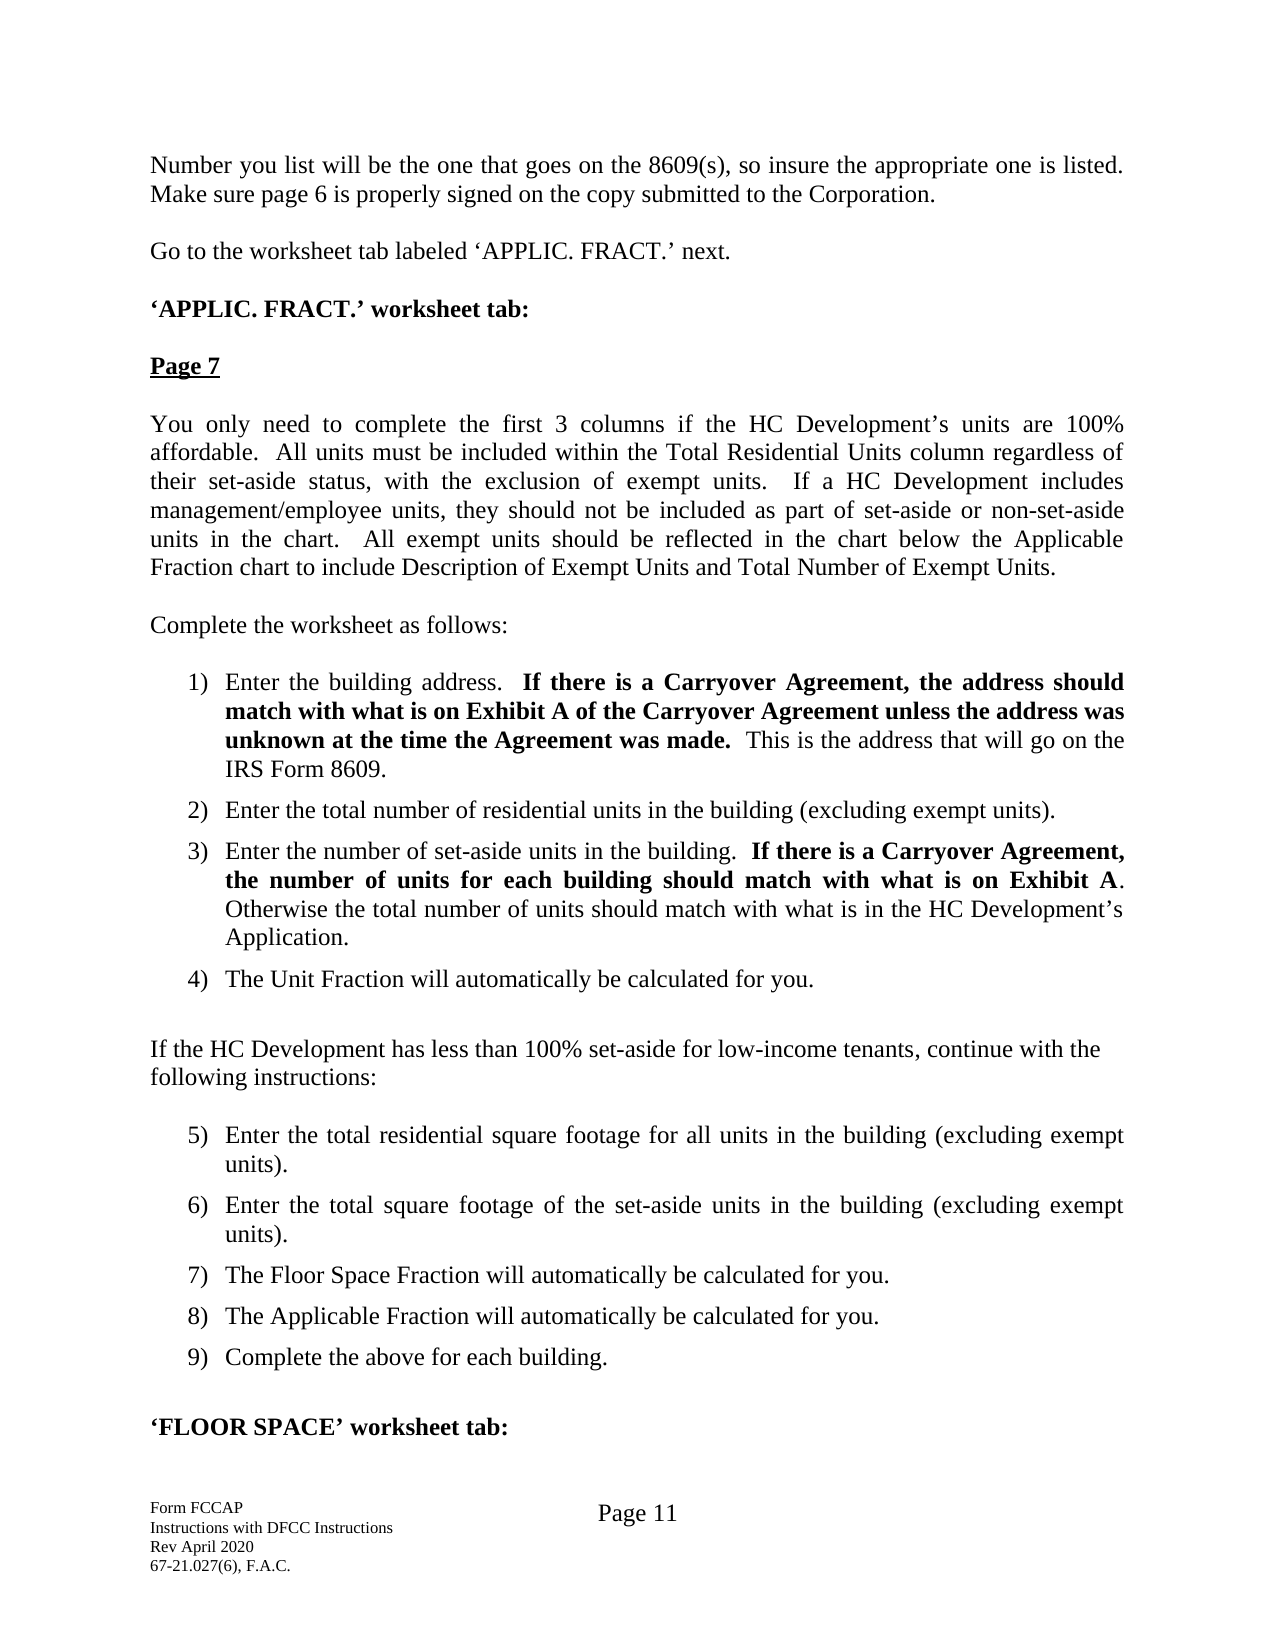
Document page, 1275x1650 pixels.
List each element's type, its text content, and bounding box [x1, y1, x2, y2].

text ‘FLOOR SPACE’ worksheet tab: [150, 1412, 1125, 1441]
list Enter the building address. If there is a Carryover Agreement, the address should match with what is on Exhibit A of the Carryover Agreement unless the address was unknown at the time the Agreement was made. This is the address that will go on the IRS Form 8609. [187, 667, 1125, 782]
text If the HC Development has less than 100% set-aside for low-income tenants, continue with the following instructions: [150, 1034, 1125, 1091]
text Go to the worksheet tab labeled ‘APPLIC. FRACT.’ next. [150, 236, 1125, 265]
list The Unit Fraction will automatically be calculated for you. [187, 964, 1125, 992]
text You only need to complete the first 3 columns if the HC Development’s units are 100% affordable. All units must be included within the Total Residential Units column regardless of their set-aside status, with the exclusion of exempt units. If a HC Development includes management/employee units, they should not be included as part of set-aside or non-set-aside units in the chart. All exempt units should be reflected in the chart below the Applicable Fraction chart to include Description of Exempt Units and Total Number of Exempt Units. [150, 409, 1125, 581]
list Enter the total number of residential units in the building (excluding exempt units). [187, 795, 1125, 824]
list Enter the number of set-aside units in the building. If there is a Carryover Agreement, the number of units for each building should match with what is on Exhibit A. Otherwise the total number of units should match with what is in the HC Development’s Application. [187, 836, 1125, 951]
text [150, 150, 1125, 207]
list The Floor Space Fraction will automatically be calculated for you. [187, 1260, 1125, 1289]
subtitle Page 7 [150, 351, 1125, 380]
list Enter the total residential square footage for all units in the building (excluding exempt units). [187, 1120, 1125, 1177]
text Complete the worksheet as follows: [150, 610, 1125, 639]
list Complete the above for each building. [187, 1342, 1125, 1371]
list Enter the total square footage of the set-aside units in the building (excluding exempt units). [187, 1190, 1125, 1247]
text ‘APPLIC. FRACT.’ worksheet tab: [150, 294, 1125, 322]
list The Applicable Fraction will automatically be calculated for you. [187, 1301, 1125, 1330]
